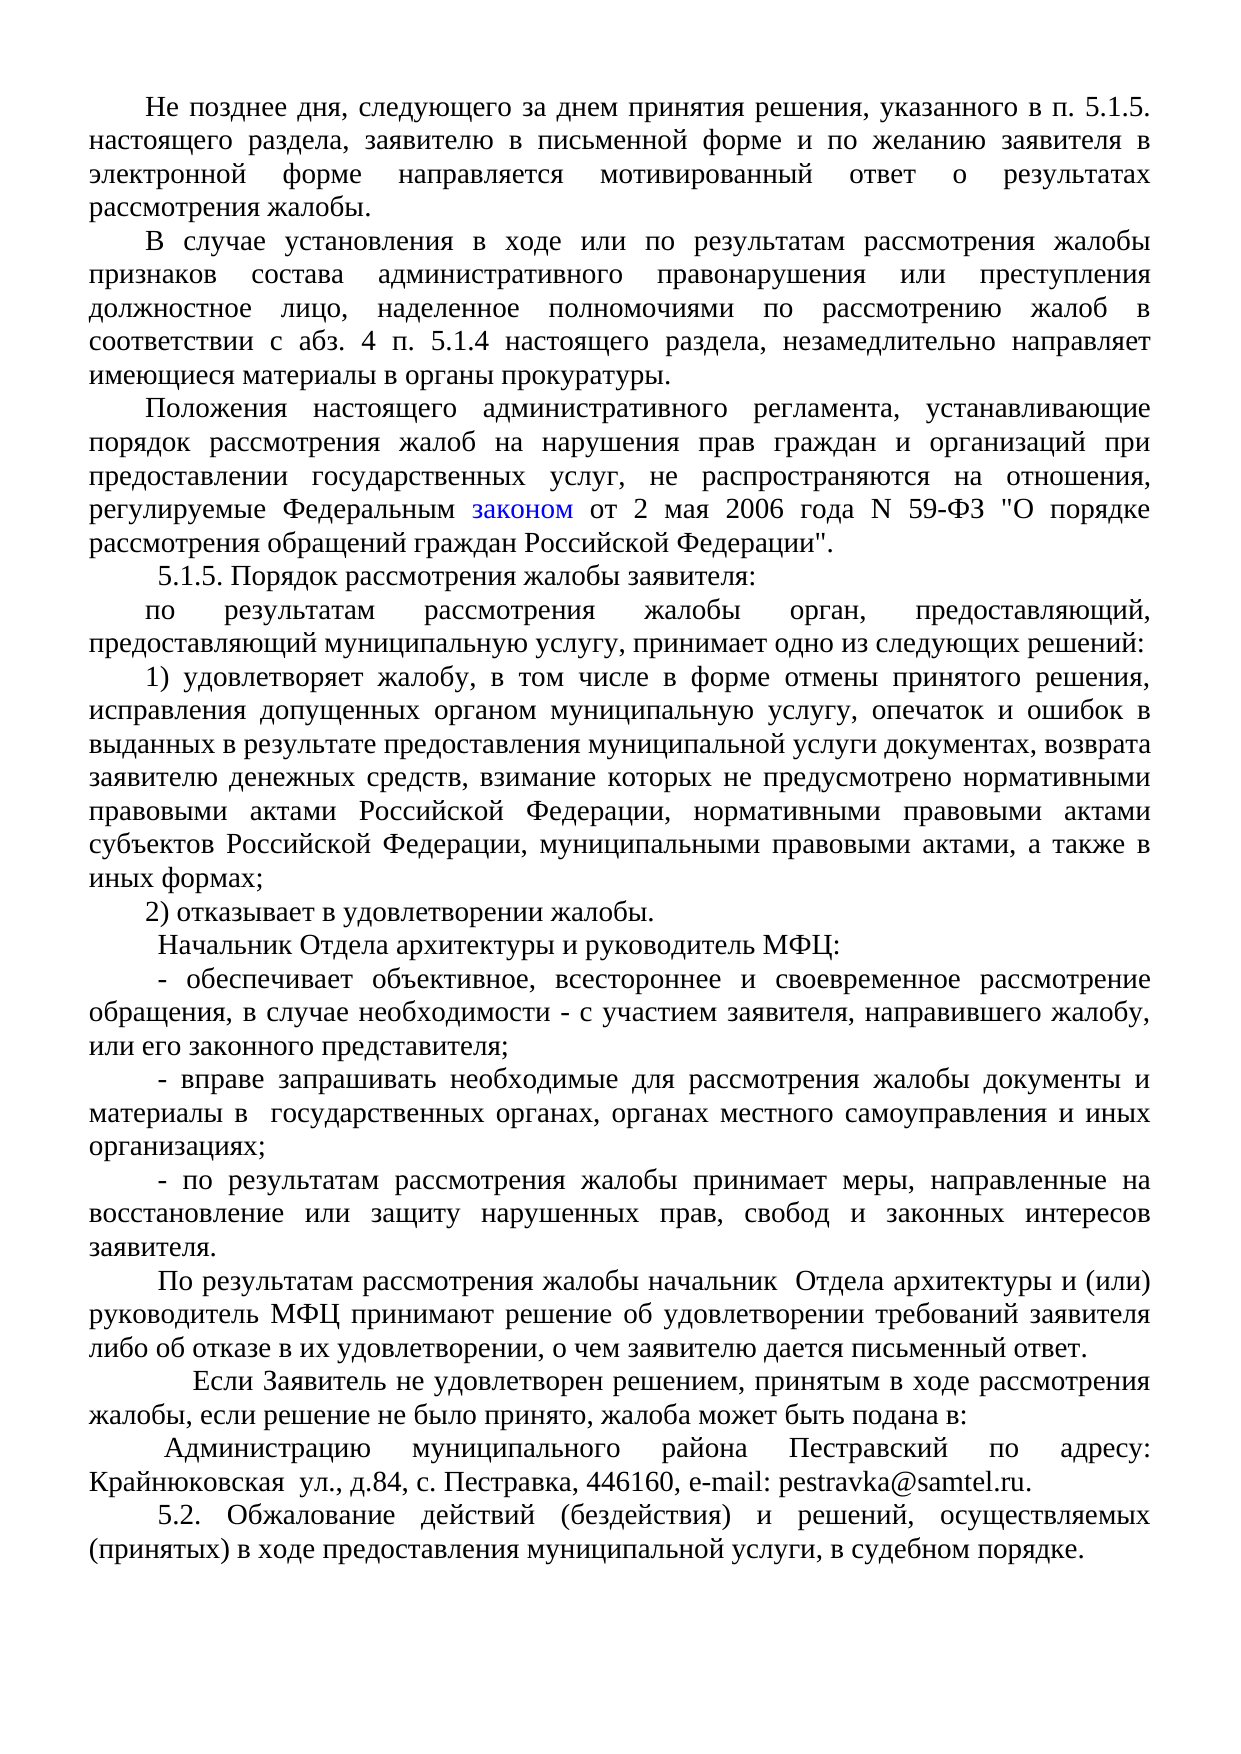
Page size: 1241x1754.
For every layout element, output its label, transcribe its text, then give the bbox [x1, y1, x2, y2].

text по результатам рассмотрения жалобы орган, предоставляющий, предоставляющий муниципальную услугу, принимает одно из следующих решений: [89, 592, 1152, 659]
text Если Заявитель не удовлетворен решением, принятым в ходе рассмотрения жалобы, если решение не было принято, жалоба может быть подана в: [89, 1363, 1152, 1430]
text 2) отказывает в удовлетворении жалобы. [89, 894, 1152, 927]
text - по результатам рассмотрения жалобы принимает меры, направленные на восстановление или защиту нарушенных прав, свобод и законных интересов заявителя. [89, 1162, 1152, 1263]
text Положения настоящего административного регламента, устанавливающие порядок рассмотрения жалоб на нарушения прав граждан и организаций при предоставлении государственных услуг, не распространяются на отношения, регулируемые Федеральным законом от 2 мая 2006 года N 59-ФЗ "О порядке рассмотрения обращений граждан Российской Федерации". [89, 391, 1152, 558]
text Начальник Отдела архитектуры и руководитель МФЦ: [89, 927, 1152, 961]
text - обеспечивает объективное, всестороннее и своевременное рассмотрение обращения, в случае необходимости - с участием заявителя, направившего жалобу, или его законного представителя; [89, 961, 1152, 1061]
text 5.1.5. Порядок рассмотрения жалобы заявителя: [89, 558, 1152, 592]
text В случае установления в ходе или по результатам рассмотрения жалобы признаков состава административного правонарушения или преступления должностное лицо, наделенное полномочиями по рассмотрению жалоб в соответствии с абз. 4 п. 5.1.4 настоящего раздела, незамедлительно направляет имеющиеся материалы в органы прокуратуры. [89, 223, 1152, 391]
text 5.2. Обжалование действий (бездействия) и решений, осуществляемых (принятых) в ходе предоставления муниципальной услуги, в судебном порядке. [89, 1497, 1152, 1564]
text - вправе запрашивать необходимые для рассмотрения жалобы документы и материалы в государственных органах, органах местного самоуправления и иных организациях; [89, 1061, 1152, 1162]
text Администрацию муниципального района Пестравский по адресу: Крайнюковская ул., д.84, с. Пестравка, 446160, e-mail: pestravka@samtel.ru. [89, 1430, 1152, 1497]
text Не позднее дня, следующего за днем принятия решения, указанного в п. 5.1.5. настоящего раздела, заявителю в письменной форме и по желанию заявителя в электронной форме направляется мотивированный ответ о результатах рассмотрения жалобы. [89, 89, 1152, 223]
text 1) удовлетворяет жалобу, в том числе в форме отмены принятого решения, исправления допущенных органом муниципальную услугу, опечаток и ошибок в выданных в результате предоставления муниципальной услуги документах, возврата заявителю денежных средств, взимание которых не предусмотрено нормативными правовыми актами Российской Федерации, нормативными правовыми актами субъектов Российской Федерации, муниципальными правовыми актами, а также в иных формах; [89, 659, 1152, 894]
text По результатам рассмотрения жалобы начальник Отдела архитектуры и (или) руководитель МФЦ принимают решение об удовлетворении требований заявителя либо об отказе в их удовлетворении, о чем заявителю дается письменный ответ. [89, 1263, 1152, 1363]
